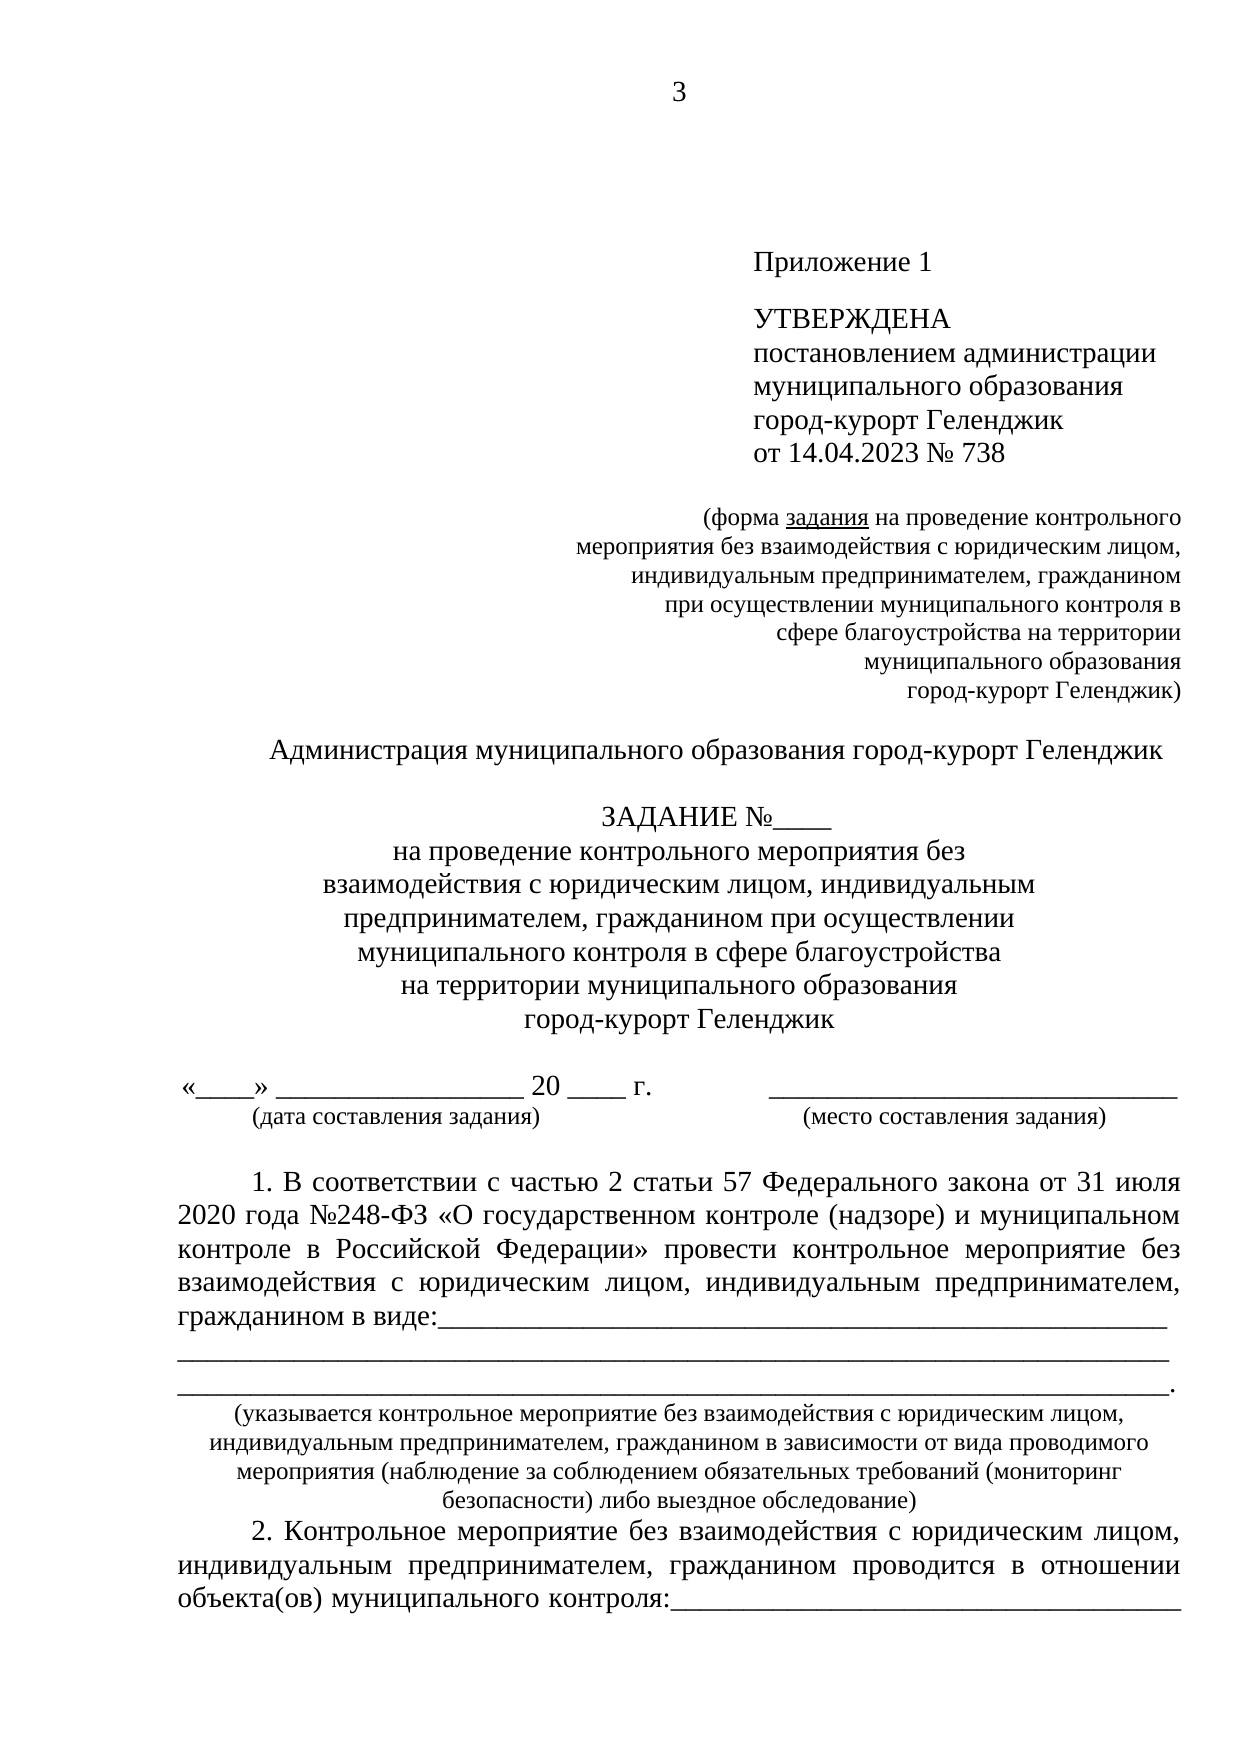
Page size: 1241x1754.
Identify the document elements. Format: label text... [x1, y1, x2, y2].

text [177, 1513, 1181, 1614]
text ЗАДАНИЕ №____ [177, 799, 1181, 833]
text муниципального контроля в сфере благоустройства [177, 934, 1181, 967]
text постановлением администрации [177, 335, 1181, 368]
text Приложение 1 [177, 251, 1181, 276]
text город-курорт Геленджик [177, 1001, 1181, 1034]
text (дата составления задания) (место составления задания) [177, 1101, 1181, 1130]
text «____» _________________ 20 ____ г. ____________________________ [177, 1068, 1181, 1101]
text мероприятия без взаимодействия с юридическим лицом, [177, 531, 1181, 560]
text на территории муниципального образования [177, 967, 1181, 1001]
text муниципального образования [177, 646, 1181, 675]
text Администрация муниципального образования город-курорт Геленджик [177, 732, 1181, 766]
text город-курорт Геленджик) [177, 675, 1181, 704]
text предпринимателем, гражданином при осуществлении [177, 900, 1181, 934]
text муниципального образования [177, 368, 1181, 402]
text 1. В соответствии с частью 2 статьи 57 Федерального закона от 31 июля 2020 года №248-ФЗ «О государственном контроле (надзоре) и муниципальном контроле в Российской Федерации» провести контрольное мероприятие без взаимодействия с юридическим лицом, индивидуальным предпринимателем, гражданином в виде:__________________________________________________ [177, 1164, 1181, 1331]
text УТВЕРЖДЕНА [177, 301, 1181, 335]
text на проведение контрольного мероприятия без [177, 833, 1181, 867]
text индивидуальным предпринимателем, гражданином [177, 560, 1181, 589]
text от 14.04.2023 № 738 [177, 435, 1181, 469]
text город-курорт Геленджик [177, 402, 1181, 435]
text (указывается контрольное мероприятие без взаимодействия с юридическим лицом, индивидуальным предпринимателем, гражданином в зависимости от вида проводимого мероприятия (наблюдение за соблюдением обязательных требований (мониторинг безопасности) либо выездное обследование) [177, 1398, 1181, 1513]
text (форма задания на проведение контрольного [177, 502, 1181, 531]
text при осуществлении муниципального контроля в [177, 589, 1181, 617]
text ________________________________________________________________________________________________________________________________________. [177, 1331, 1181, 1398]
text сфере благоустройства на территории [177, 617, 1181, 646]
text взаимодействия с юридическим лицом, индивидуальным [177, 867, 1181, 900]
